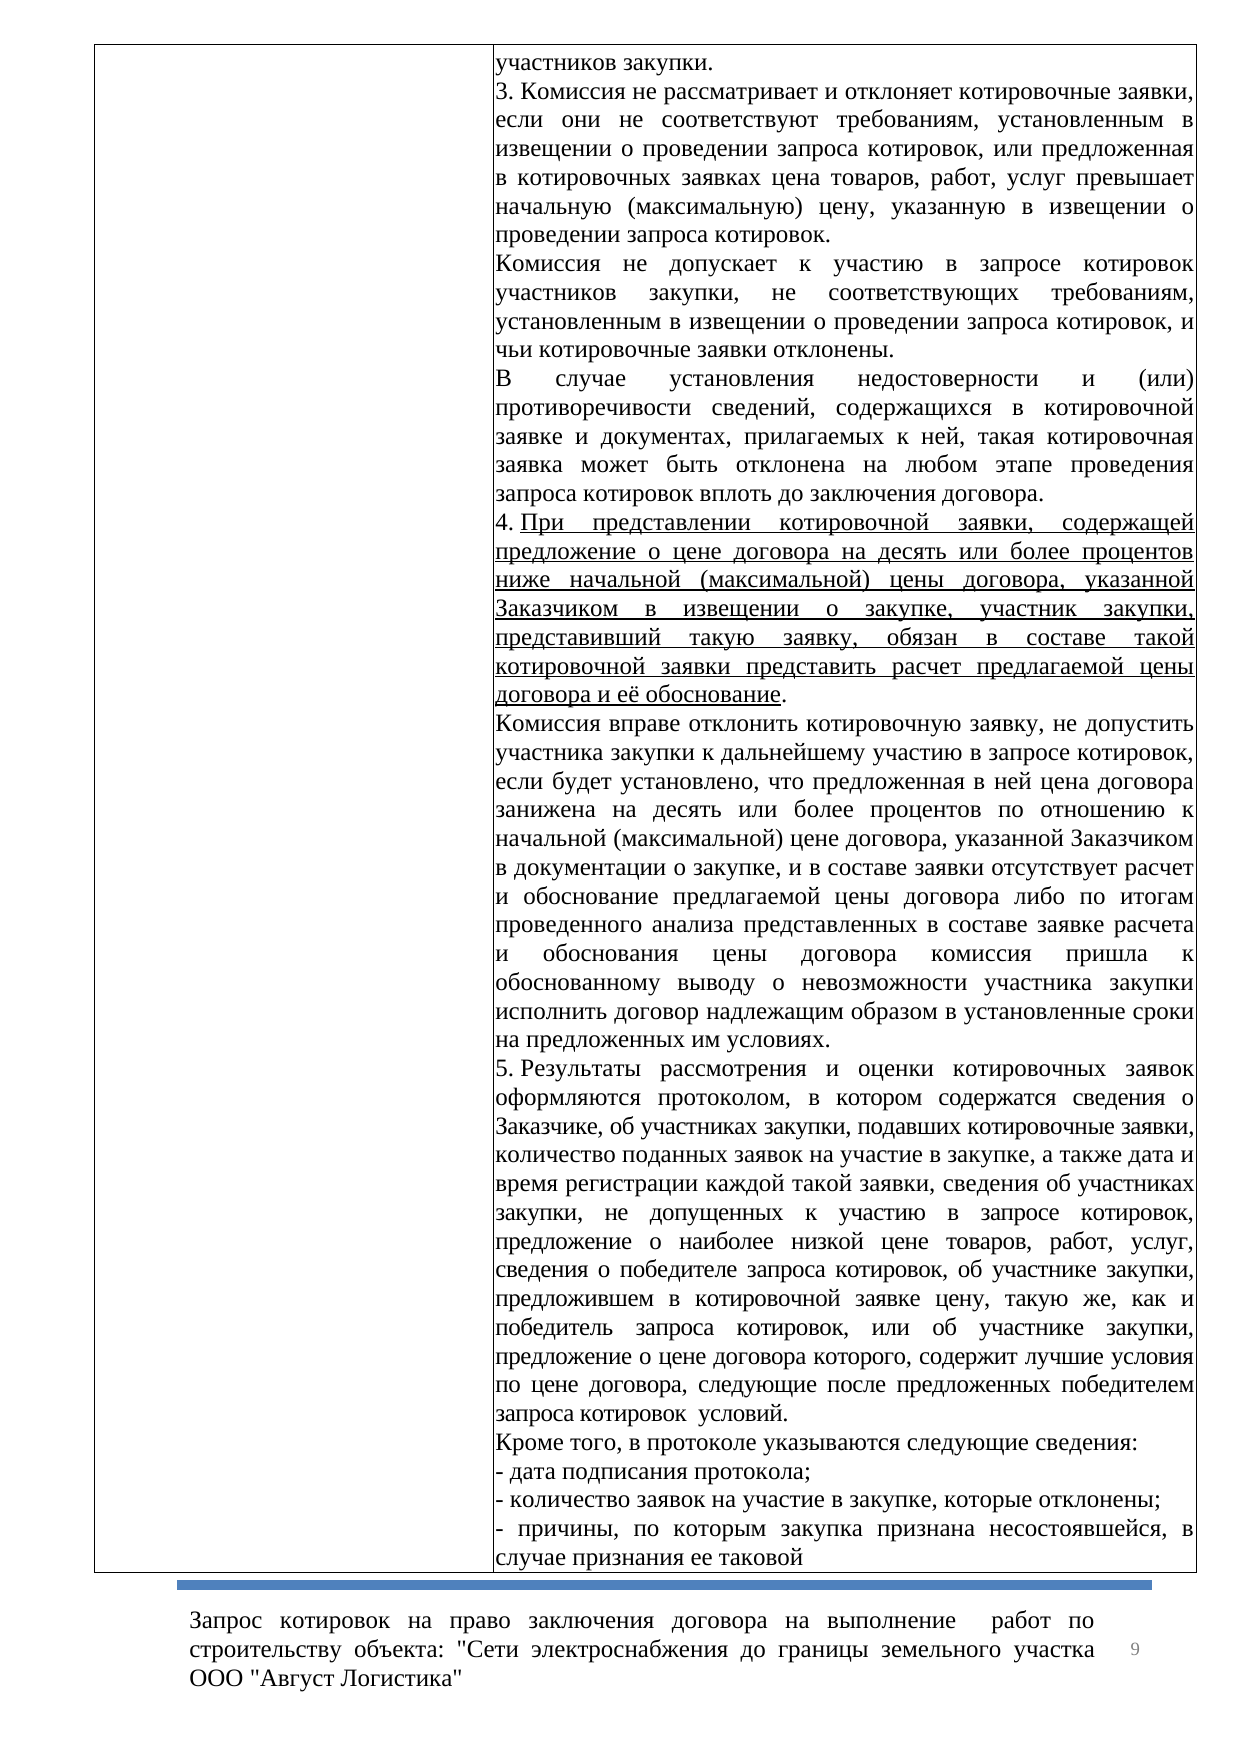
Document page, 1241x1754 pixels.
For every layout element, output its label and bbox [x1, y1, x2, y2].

table_cell [95, 45, 493, 1572]
table_cell [494, 45, 1196, 1572]
